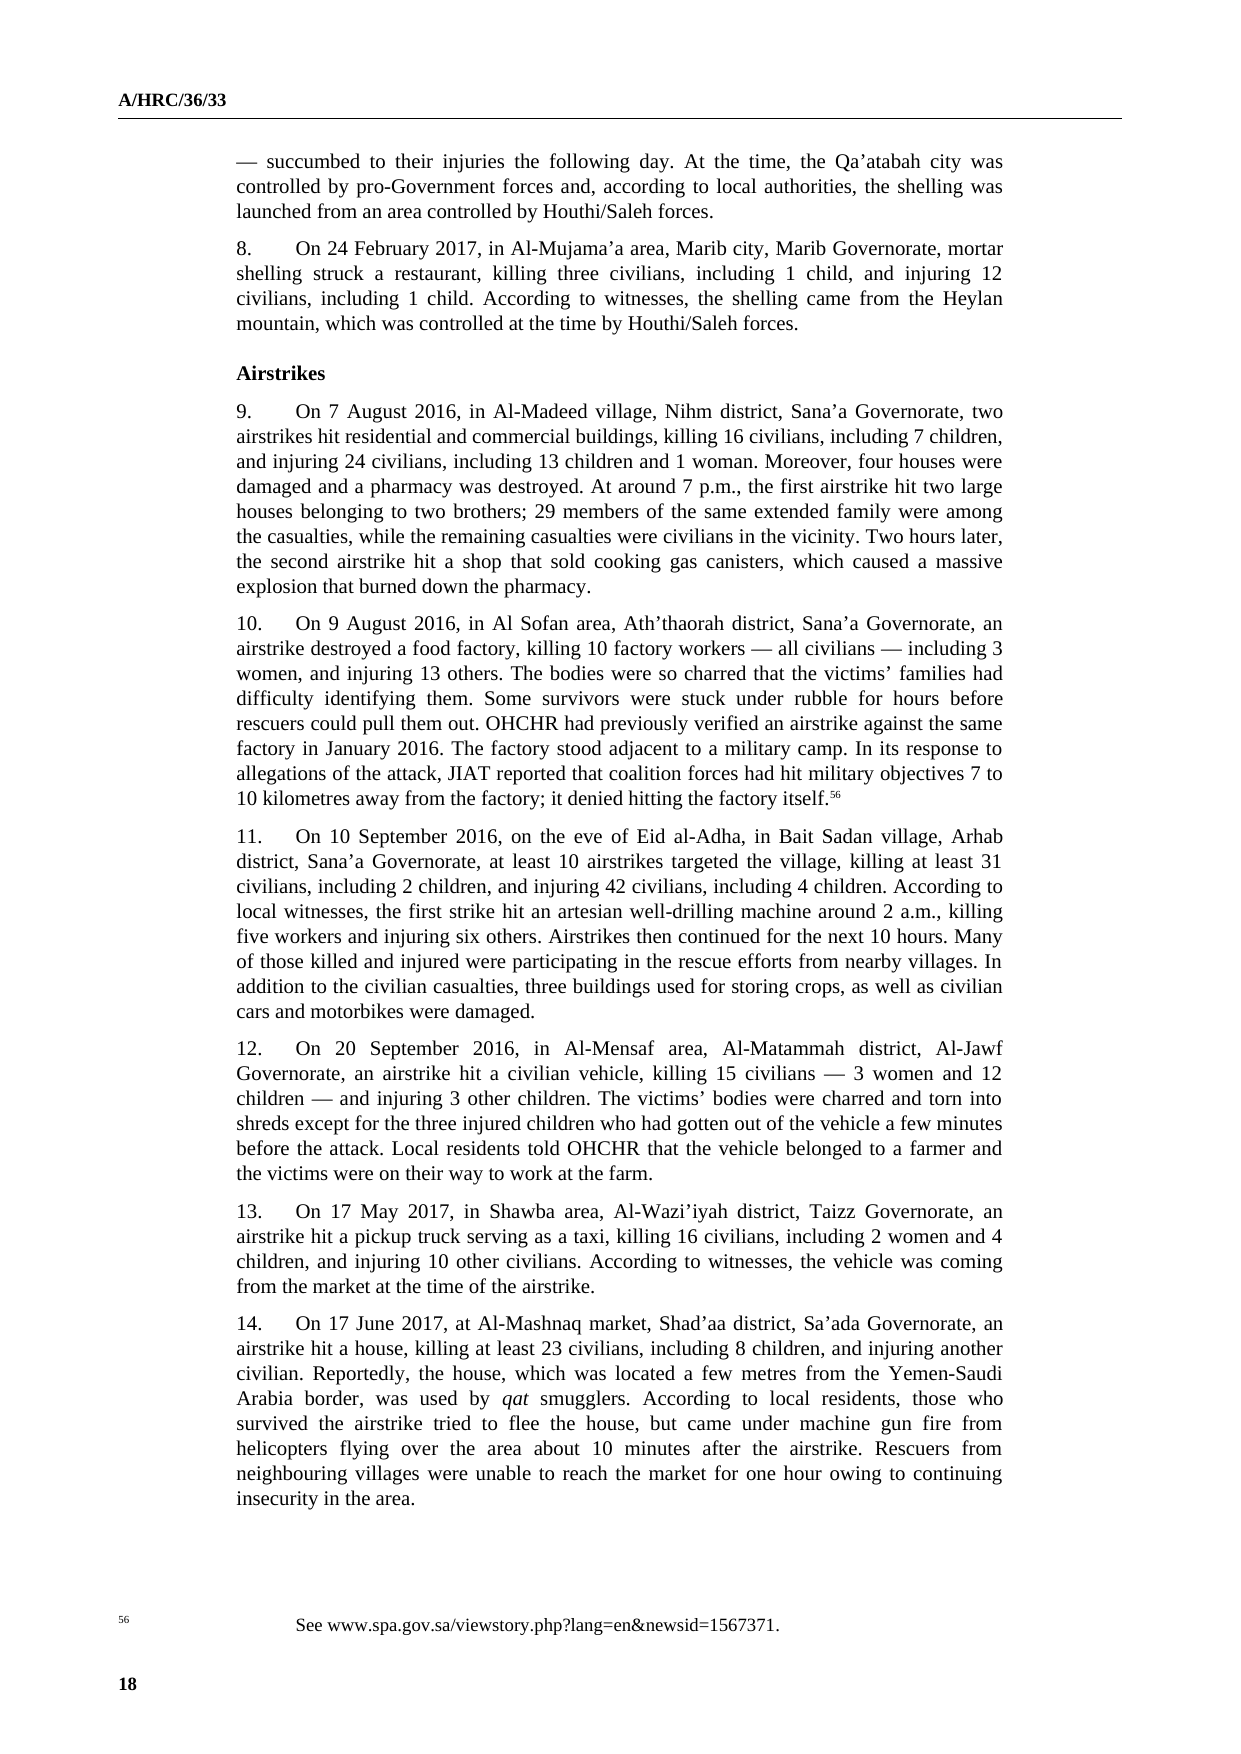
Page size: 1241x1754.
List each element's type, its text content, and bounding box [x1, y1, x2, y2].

text Airstrikes [118, 360, 1004, 385]
text 10. On 9 August 2016, in Al Sofan area, Ath’thaorah district, Sana’a Governorate, an airstrike destroyed a food factory, killing 10 factory workers — all civilians — including 3 women, and injuring 13 others. The bodies were so charred that the victims’ families had difficulty identifying them. Some survivors were stuck under rubble for hours before rescuers could pull them out. OHCHR had previously verified an airstrike against the same factory in January 2016. The factory stood adjacent to a military camp. In its response to allegations of the attack, JIAT reported that coalition forces had hit military objectives 7 to 10 kilometres away from the factory; it denied hitting the factory itself. [236, 610, 1004, 810]
text 9. On 7 August 2016, in Al-Madeed village, Nihm district, Sana’a Governorate, two airstrikes hit residential and commercial buildings, killing 16 civilians, including 7 children, and injuring 24 civilians, including 13 children and 1 woman. Moreover, four houses were damaged and a pharmacy was destroyed. At around 7 p.m., the first airstrike hit two large houses belonging to two brothers; 29 members of the same extended family were among the casualties, while the remaining casualties were civilians in the vicinity. Two hours later, the second airstrike hit a shop that sold cooking gas canisters, which caused a massive explosion that burned down the pharmacy. [236, 398, 1004, 598]
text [236, 148, 1004, 223]
text 14. On 17 June 2017, at Al-Mashnaq market, Shad’aa district, Sa’ada Governorate, an airstrike hit a house, killing at least 23 civilians, including 8 children, and injuring another civilian. Reportedly, the house, which was located a few metres from the Yemen-Saudi Arabia border, was used by qat smugglers. According to local residents, those who survived the airstrike tried to flee the house, but came under machine gun fire from helicopters flying over the area about 10 minutes after the airstrike. Rescuers from neighbouring villages were unable to reach the market for one hour owing to continuing insecurity in the area. [236, 1310, 1004, 1510]
text 11. On 10 September 2016, on the eve of Eid al-Adha, in Bait Sadan village, Arhab district, Sana’a Governorate, at least 10 airstrikes targeted the village, killing at least 31 civilians, including 2 children, and injuring 42 civilians, including 4 children. According to local witnesses, the first strike hit an artesian well-drilling machine around 2 a.m., killing five workers and injuring six others. Airstrikes then continued for the next 10 hours. Many of those killed and injured were participating in the rescue efforts from nearby villages. In addition to the civilian casualties, three buildings used for storing crops, as well as civilian cars and motorbikes were damaged. [236, 823, 1004, 1023]
text 13. On 17 May 2017, in Shawba area, Al-Wazi’iyah district, Taizz Governorate, an airstrike hit a pickup truck serving as a taxi, killing 16 civilians, including 2 women and 4 children, and injuring 10 other civilians. According to witnesses, the vehicle was coming from the market at the time of the airstrike. [236, 1198, 1004, 1298]
text 8. On 24 February 2017, in Al-Mujama’a area, Marib city, Marib Governorate, mortar shelling struck a restaurant, killing three civilians, including 1 child, and injuring 12 civilians, including 1 child. According to witnesses, the shelling came from the Heylan mountain, which was controlled at the time by Houthi/Saleh forces. [236, 235, 1004, 335]
text 12. On 20 September 2016, in Al-Mensaf area, Al-Matammah district, Al-Jawf Governorate, an airstrike hit a civilian vehicle, killing 15 civilians — 3 women and 12 children — and injuring 3 other children. The victims’ bodies were charred and torn into shreds except for the three injured children who had gotten out of the vehicle a few minutes before the attack. Local residents told OHCHR that the vehicle belonged to a farmer and the victims were on their way to work at the farm. [236, 1035, 1004, 1185]
